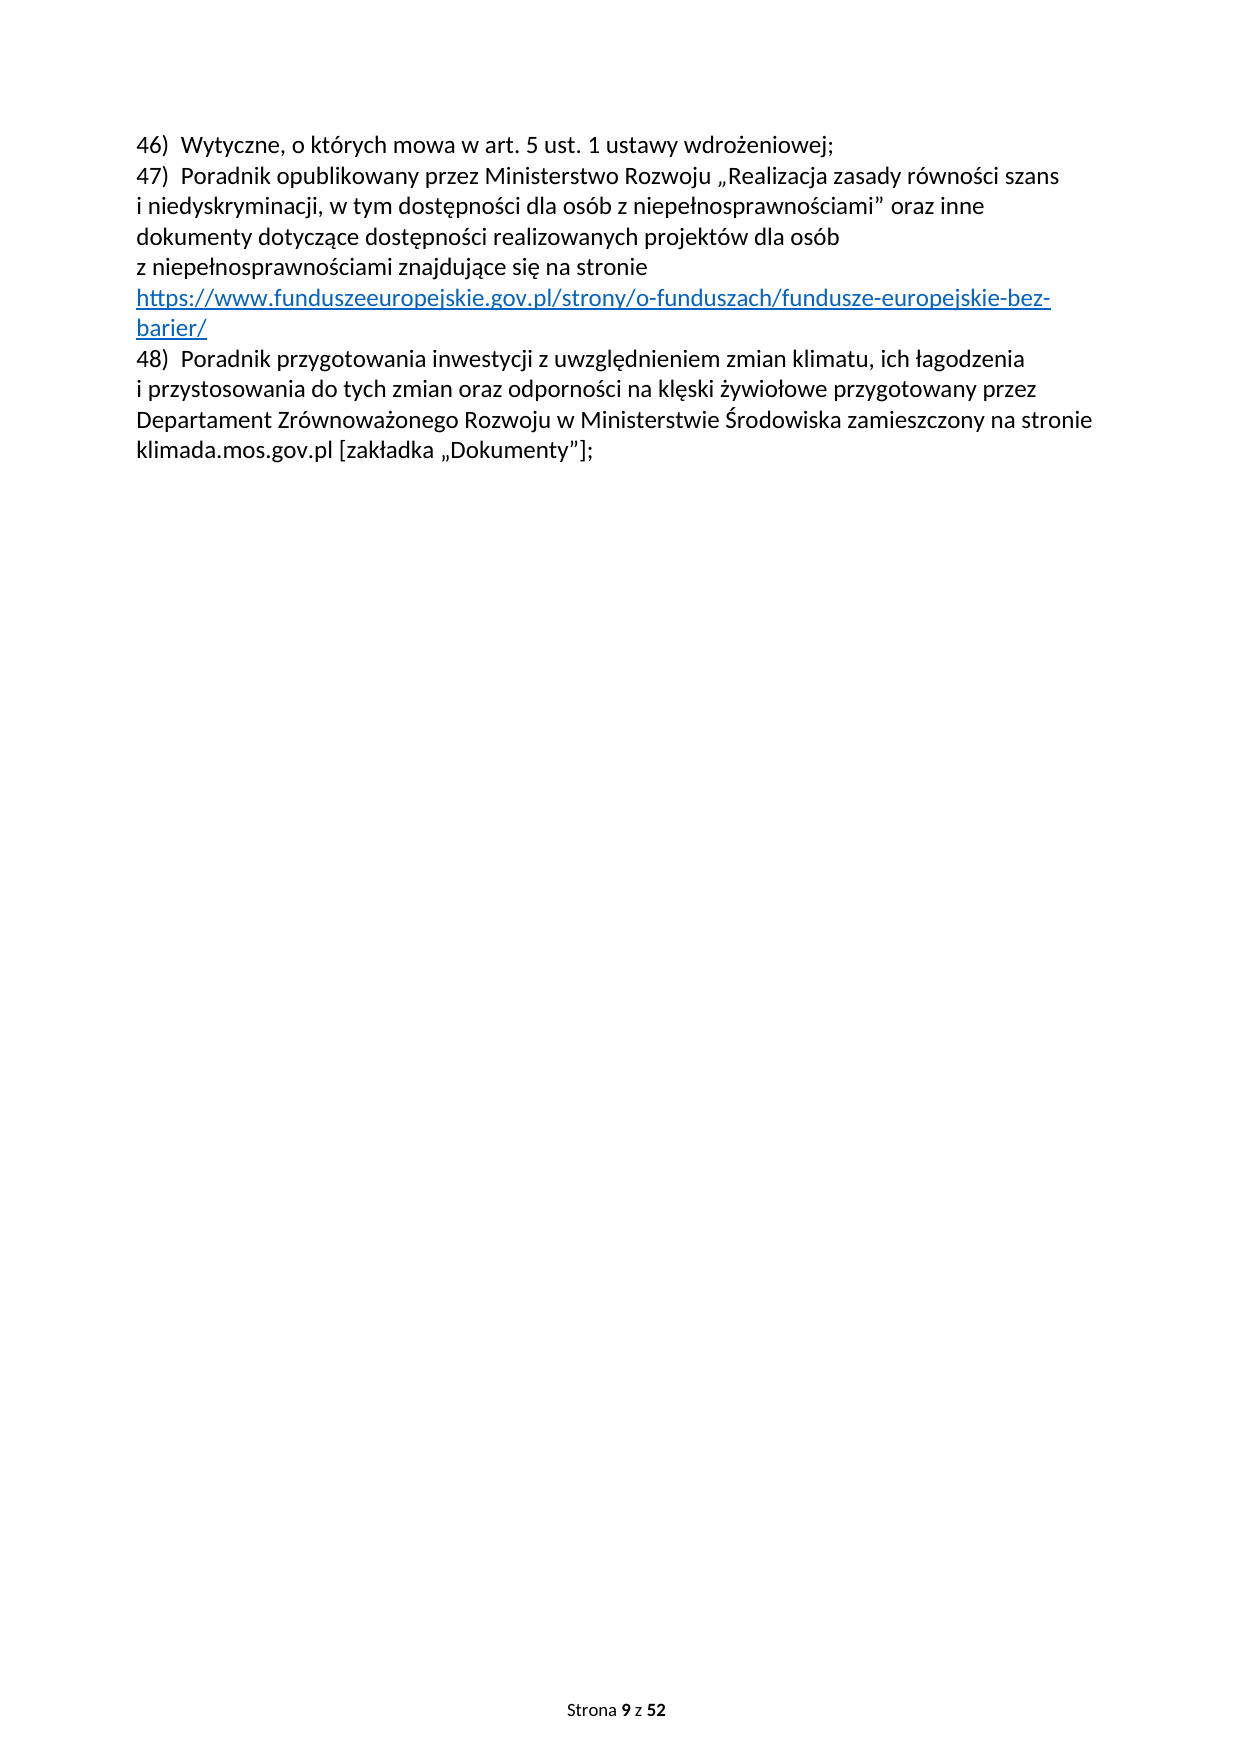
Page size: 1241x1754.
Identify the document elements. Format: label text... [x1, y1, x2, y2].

list Poradnik przygotowania inwestycji z uwzględnieniem zmian klimatu, ich łagodzenia i przystosowania do tych zmian oraz odporności na klęski żywiołowe przygotowany przez Departament Zrównoważonego Rozwoju w Ministerstwie Środowiska zamieszczony na stronie klimada.mos.gov.pl [zakładka „Dokumenty”]; [136, 343, 1098, 465]
list Wytyczne, o których mowa w art. 5 ust. 1 ustawy wdrożeniowej; [136, 129, 1098, 160]
list Poradnik opublikowany przez Ministerstwo Rozwoju „Realizacja zasady równości szans i niedyskryminacji, w tym dostępności dla osób z niepełnosprawnościami” oraz inne dokumenty dotyczące dostępności realizowanych projektów dla osób z niepełnosprawnościami znajdujące się na stronie https://www.funduszeeuropejskie.gov.pl/strony/o-funduszach/fundusze-europejskie-bez-barier/ [136, 160, 1098, 343]
